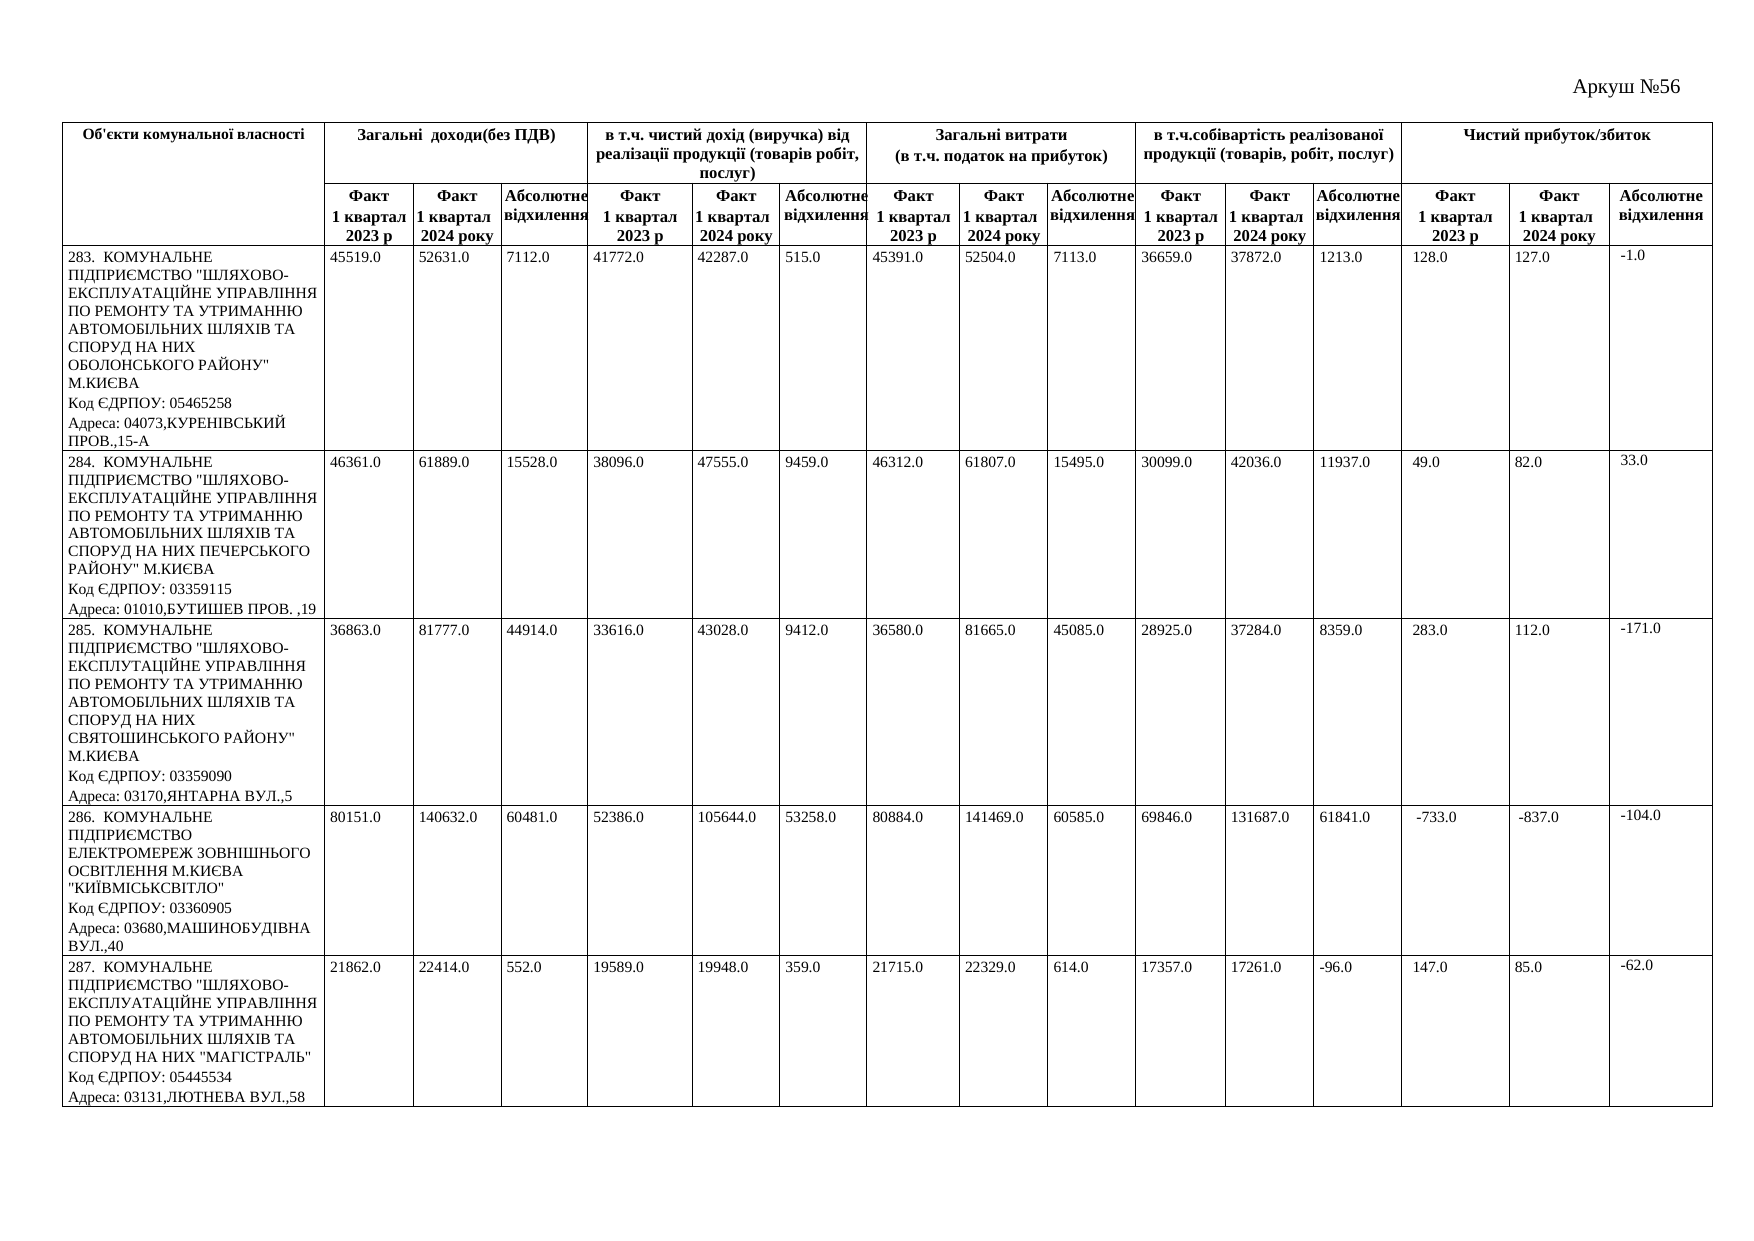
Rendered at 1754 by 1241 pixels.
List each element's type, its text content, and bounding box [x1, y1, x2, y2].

table_cell Факт 1 квартал 2023 р [588, 184, 692, 245]
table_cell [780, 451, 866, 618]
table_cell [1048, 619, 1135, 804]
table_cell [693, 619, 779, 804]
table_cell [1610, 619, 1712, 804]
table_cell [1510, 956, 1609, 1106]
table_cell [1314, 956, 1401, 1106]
table_header Загальні доходи(без ПДВ) [325, 123, 587, 182]
table_cell Факт 1 квартал 2024 року [1226, 184, 1313, 245]
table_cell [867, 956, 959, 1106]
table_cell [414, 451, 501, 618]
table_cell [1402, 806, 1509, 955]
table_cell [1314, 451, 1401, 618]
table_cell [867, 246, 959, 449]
table_header Загальні витрати (в т.ч. податок на прибуток) [867, 123, 1135, 182]
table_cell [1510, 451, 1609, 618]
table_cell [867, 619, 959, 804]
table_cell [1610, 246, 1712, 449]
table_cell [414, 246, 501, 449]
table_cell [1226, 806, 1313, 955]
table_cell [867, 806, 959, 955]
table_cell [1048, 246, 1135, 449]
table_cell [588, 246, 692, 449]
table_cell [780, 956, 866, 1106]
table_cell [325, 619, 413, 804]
table_cell Факт 1 квартал 2023 р [325, 184, 413, 245]
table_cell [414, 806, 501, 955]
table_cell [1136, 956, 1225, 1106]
table_cell Абсолютне відхилення [502, 184, 587, 245]
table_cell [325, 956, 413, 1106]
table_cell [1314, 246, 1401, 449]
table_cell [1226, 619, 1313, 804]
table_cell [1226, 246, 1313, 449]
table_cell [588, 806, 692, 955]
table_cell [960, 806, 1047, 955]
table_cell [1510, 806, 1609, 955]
table_header в т.ч.собівартість реалізованої продукції (товарів, робіт, послуг) [1136, 123, 1401, 182]
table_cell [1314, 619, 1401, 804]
table_cell Абсолютне відхилення [1048, 184, 1135, 245]
table_cell Факт 1 квартал 2024 року [693, 184, 779, 245]
table_header Об'єкти комунальної власності [63, 123, 324, 245]
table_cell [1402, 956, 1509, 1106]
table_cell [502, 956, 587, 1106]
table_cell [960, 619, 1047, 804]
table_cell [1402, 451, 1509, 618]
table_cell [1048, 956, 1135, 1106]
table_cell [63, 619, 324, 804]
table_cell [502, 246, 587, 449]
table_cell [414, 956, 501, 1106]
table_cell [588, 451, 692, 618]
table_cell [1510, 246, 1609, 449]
table_cell Факт 1 квартал 2023 р [867, 184, 959, 245]
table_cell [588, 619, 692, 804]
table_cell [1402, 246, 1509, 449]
table_cell Абсолютне відхилення [780, 184, 866, 245]
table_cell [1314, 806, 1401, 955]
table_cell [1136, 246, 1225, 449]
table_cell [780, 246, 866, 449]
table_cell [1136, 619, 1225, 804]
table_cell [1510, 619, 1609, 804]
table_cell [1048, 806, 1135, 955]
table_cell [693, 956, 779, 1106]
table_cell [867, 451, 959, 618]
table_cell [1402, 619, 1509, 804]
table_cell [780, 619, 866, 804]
table_header Чистий прибуток/збиток [1402, 123, 1712, 182]
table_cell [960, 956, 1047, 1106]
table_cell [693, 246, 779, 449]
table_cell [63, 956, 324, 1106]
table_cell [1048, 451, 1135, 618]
table_cell Факт 1 квартал 2024 року [960, 184, 1047, 245]
table_cell Факт 1 квартал 2023 р [1402, 184, 1509, 245]
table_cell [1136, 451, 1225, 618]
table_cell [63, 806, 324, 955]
table_cell Факт 1 квартал 2024 року [414, 184, 501, 245]
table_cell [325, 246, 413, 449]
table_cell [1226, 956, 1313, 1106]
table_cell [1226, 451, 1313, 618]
table_header в т.ч. чистий дохід (виручка) від реалізації продукції (товарів робіт, послуг) [588, 123, 866, 182]
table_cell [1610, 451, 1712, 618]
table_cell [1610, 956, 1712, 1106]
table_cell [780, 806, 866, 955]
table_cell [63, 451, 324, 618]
table_cell Факт 1 квартал 2024 року [1510, 184, 1609, 245]
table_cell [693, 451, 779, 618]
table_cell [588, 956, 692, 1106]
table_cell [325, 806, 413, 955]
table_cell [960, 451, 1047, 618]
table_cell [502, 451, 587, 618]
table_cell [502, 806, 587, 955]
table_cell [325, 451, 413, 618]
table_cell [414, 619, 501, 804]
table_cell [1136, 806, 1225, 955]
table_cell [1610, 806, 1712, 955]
table_cell Абсолютне відхилення [1610, 184, 1712, 245]
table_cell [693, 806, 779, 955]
table_cell Абсолютне відхилення [1314, 184, 1401, 245]
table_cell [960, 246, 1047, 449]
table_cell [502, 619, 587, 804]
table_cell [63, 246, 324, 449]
table_cell Факт 1 квартал 2023 р [1136, 184, 1225, 245]
